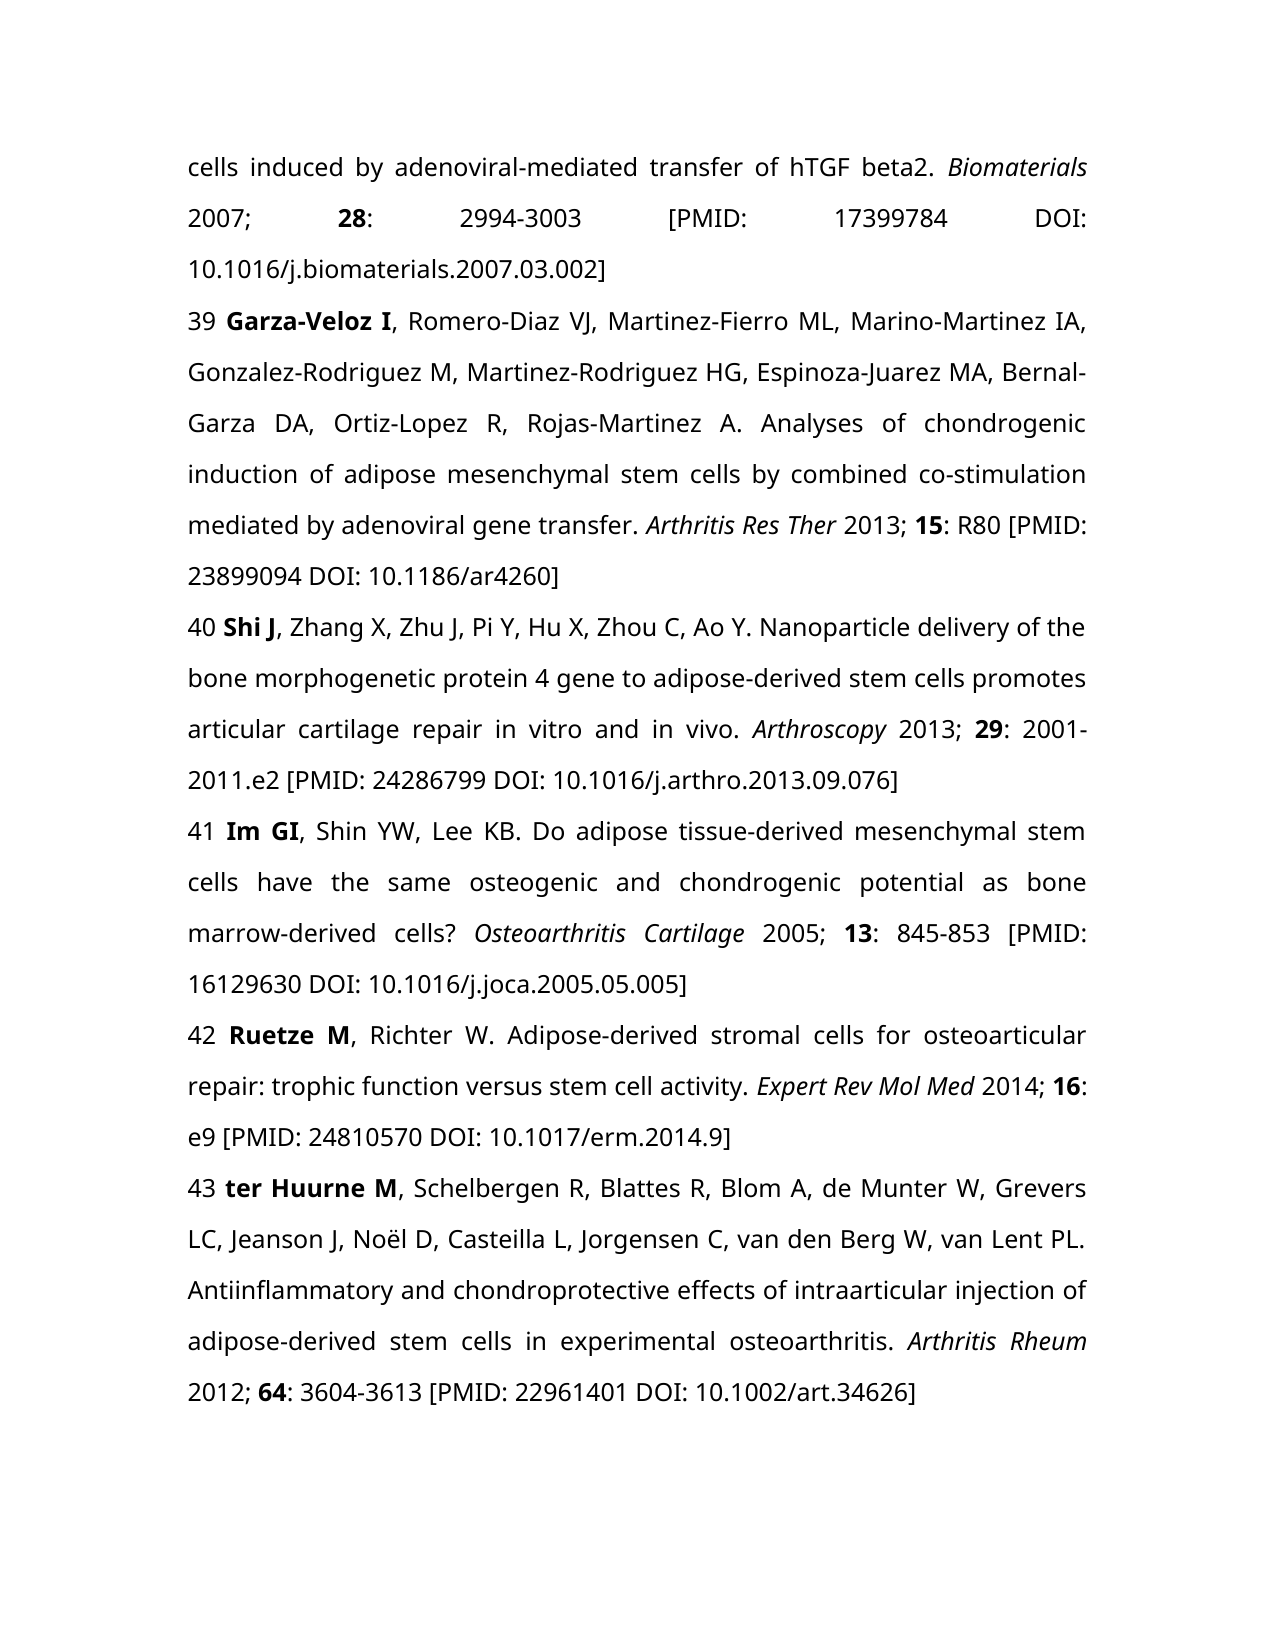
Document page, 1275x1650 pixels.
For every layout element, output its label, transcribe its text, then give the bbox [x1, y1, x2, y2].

text 39 Garza-Veloz I, Romero-Diaz VJ, Martinez-Fierro ML, Marino-Martinez IA, Gonzalez-Rodriguez M, Martinez-Rodriguez HG, Espinoza-Juarez MA, Bernal-Garza DA, Ortiz-Lopez R, Rojas-Martinez A. Analyses of chondrogenic induction of adipose mesenchymal stem cells by combined co-stimulation mediated by adenoviral gene transfer. Arthritis Res Ther 2013; 15: R80 [PMID: 23899094 DOI: 10.1186/ar4260] [187, 303, 1087, 592]
text 42 Ruetze M, Richter W. Adipose-derived stromal cells for osteoarticular repair: trophic function versus stem cell activity. Expert Rev Mol Med 2014; 16: e9 [PMID: 24810570 DOI: 10.1017/erm.2014.9] [187, 1018, 1087, 1154]
text 41 Im GI, Shin YW, Lee KB. Do adipose tissue-derived mesenchymal stem cells have the same osteogenic and chondrogenic potential as bone marrow-derived cells? Osteoarthritis Cartilage 2005; 13: 845-853 [PMID: 16129630 DOI: 10.1016/j.joca.2005.05.005] [187, 813, 1087, 1001]
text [187, 150, 1087, 286]
text 43 ter Huurne M, Schelbergen R, Blattes R, Blom A, de Munter W, Grevers LC, Jeanson J, Noël D, Casteilla L, Jorgensen C, van den Berg W, van Lent PL. Antiinflammatory and chondroprotective effects of intraarticular injection of adipose-derived stem cells in experimental osteoarthritis. Arthritis Rheum 2012; 64: 3604-3613 [PMID: 22961401 DOI: 10.1002/art.34626] [187, 1171, 1087, 1409]
text 40 Shi J, Zhang X, Zhu J, Pi Y, Hu X, Zhou C, Ao Y. Nanoparticle delivery of the bone morphogenetic protein 4 gene to adipose-derived stem cells promotes articular cartilage repair in vitro and in vivo. Arthroscopy 2013; 29: 2001-2011.e2 [PMID: 24286799 DOI: 10.1016/j.arthro.2013.09.076] [187, 609, 1087, 797]
